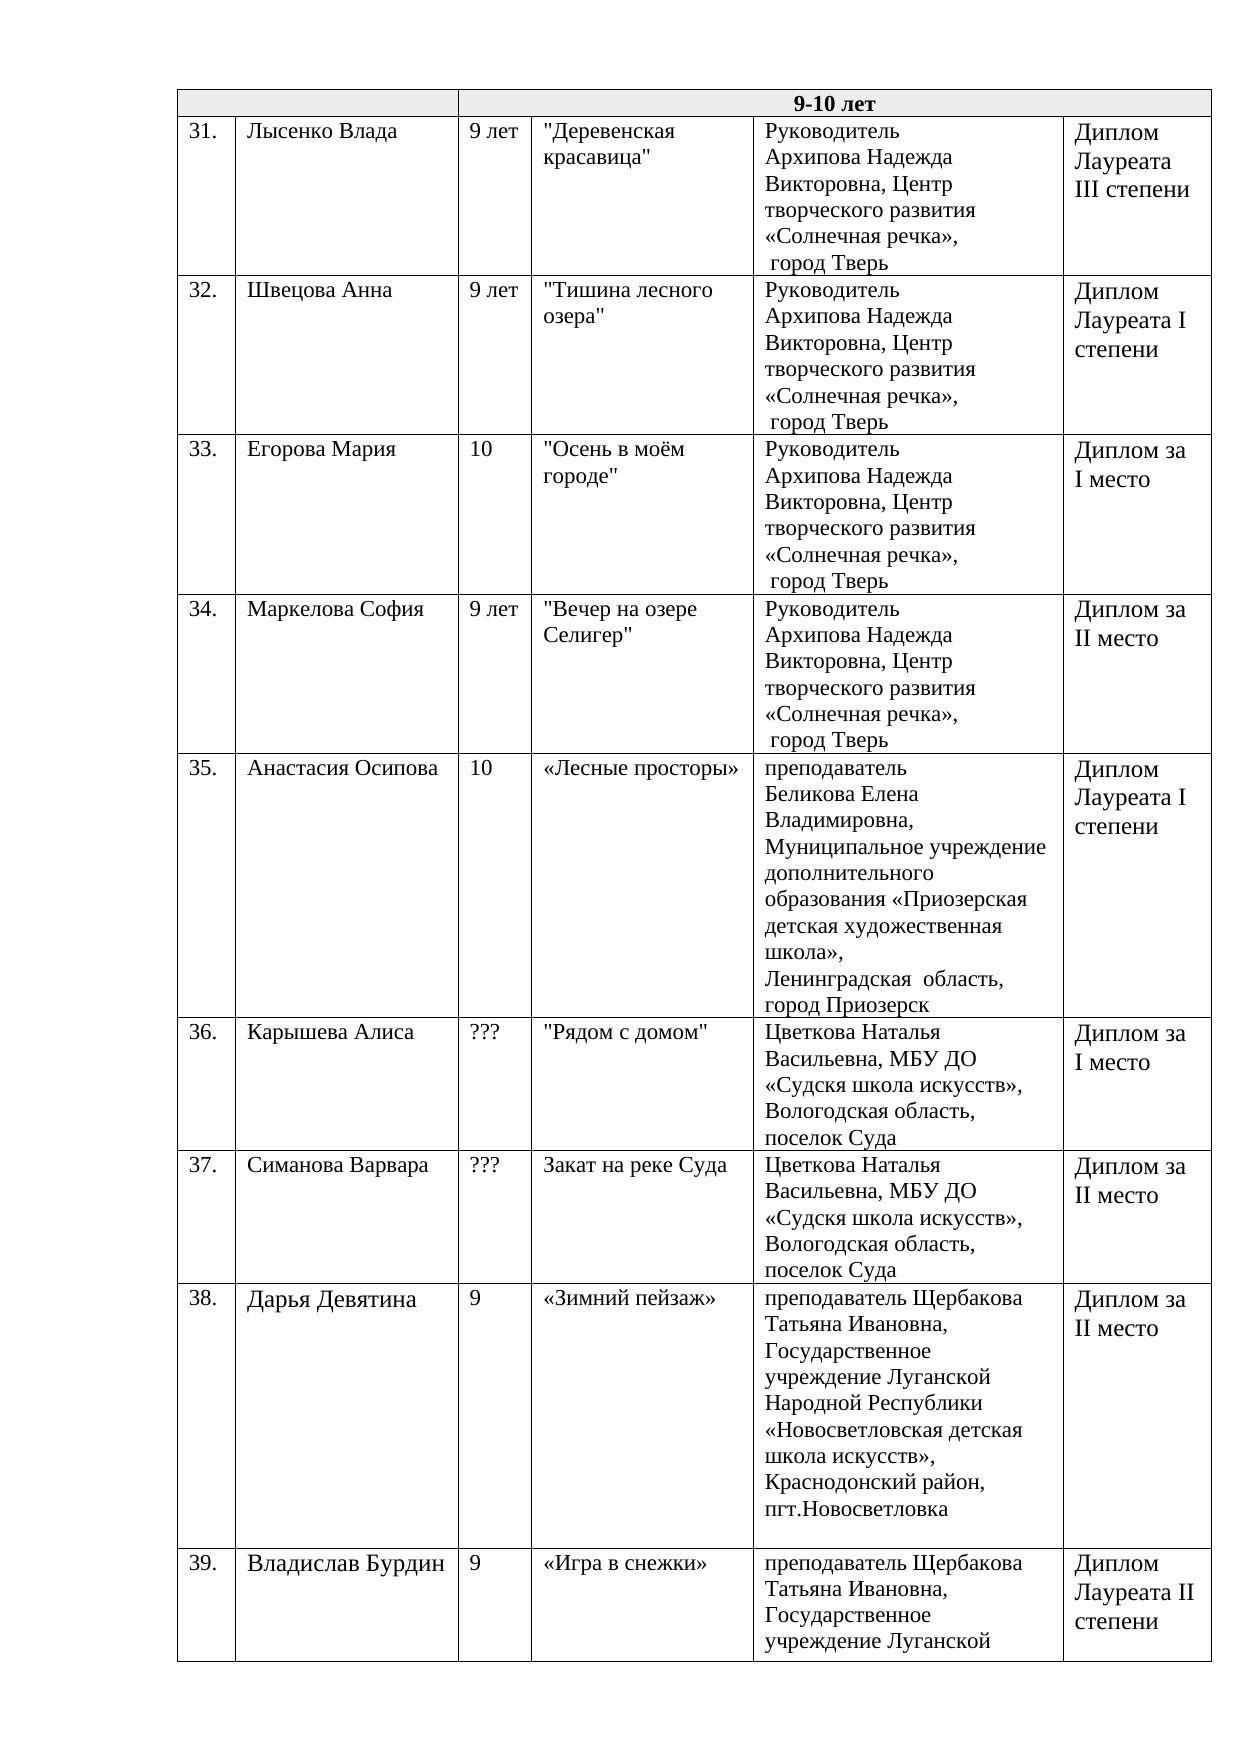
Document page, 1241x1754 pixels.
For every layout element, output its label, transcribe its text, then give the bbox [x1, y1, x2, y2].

table_cell Маркелова София [236, 595, 458, 753]
table_cell 9 лет [459, 276, 531, 434]
table_cell "Деревенская красавица" [532, 117, 753, 275]
table_cell ??? [459, 1018, 531, 1150]
table_cell Швецова Анна [236, 276, 458, 434]
table_cell "Тишина лесного озера" [532, 276, 753, 434]
table_cell 9-10 лет [459, 90, 1211, 116]
table_cell «Лесные просторы» [532, 754, 753, 1017]
table_cell Диплом Лауреата I степени [1064, 754, 1211, 1017]
table_cell преподаватель Беликова Елена Владимировна, Муниципальное учреждение дополнительного образования «Приозерская детская художественная школа», Ленинградская область, город Приозерск [754, 754, 1063, 1017]
table_cell 9 [459, 1284, 531, 1547]
table_cell [178, 276, 235, 434]
table_cell [178, 1018, 235, 1150]
table_cell Диплом Лауреата III степени [1064, 117, 1211, 275]
table_cell Руководитель Архипова Надежда Викторовна, Центр творческого развития «Солнечная речка», город Тверь [754, 117, 1063, 275]
table_cell «Игра в снежки» [532, 1549, 753, 1661]
table_cell [178, 435, 235, 593]
table_cell [178, 1151, 235, 1283]
table_cell Диплом за I место [1064, 1018, 1211, 1150]
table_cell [1064, 1549, 1211, 1661]
table_cell Симанова Варвара [236, 1151, 458, 1283]
table_cell ??? [459, 1151, 531, 1283]
table_cell 10 [459, 754, 531, 1017]
table_cell Цветкова Наталья Васильевна, МБУ ДО «Судскя школа искусств», Вологодская область, поселок Суда [754, 1151, 1063, 1283]
table_cell Закат на реке Суда [532, 1151, 753, 1283]
table_cell [178, 90, 458, 116]
table_cell Руководитель Архипова Надежда Викторовна, Центр творческого развития «Солнечная речка», город Тверь [754, 595, 1063, 753]
table_cell 9 [459, 1549, 531, 1661]
table_cell 10 [459, 435, 531, 593]
table_cell «Зимний пейзаж» [532, 1284, 753, 1547]
table_cell Владислав Бурдин [236, 1549, 458, 1661]
table_cell Диплом за II место [1064, 595, 1211, 753]
table_cell "Вечер на озере Селигер" [532, 595, 753, 753]
table_cell Карышева Алиса [236, 1018, 458, 1150]
table_cell Дарья Девятина [236, 1284, 458, 1547]
table_cell [178, 595, 235, 753]
table_cell Егорова Мария [236, 435, 458, 593]
table_cell Диплом за II место [1064, 1284, 1211, 1547]
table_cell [754, 1549, 1063, 1661]
table_cell Цветкова Наталья Васильевна, МБУ ДО «Судскя школа искусств», Вологодская область, поселок Суда [754, 1018, 1063, 1150]
table_cell "Рядом с домом" [532, 1018, 753, 1150]
table_cell 9 лет [459, 595, 531, 753]
table_cell Диплом за I место [1064, 435, 1211, 593]
table_cell "Осень в моём городе" [532, 435, 753, 593]
table_cell [178, 754, 235, 1017]
table_cell Лысенко Влада [236, 117, 458, 275]
table_cell Руководитель Архипова Надежда Викторовна, Центр творческого развития «Солнечная речка», город Тверь [754, 435, 1063, 593]
table_cell [178, 1284, 235, 1547]
table_cell Диплом Лауреата I степени [1064, 276, 1211, 434]
table_cell Анастасия Осипова [236, 754, 458, 1017]
table_cell 9 лет [459, 117, 531, 275]
table_cell Руководитель Архипова Надежда Викторовна, Центр творческого развития «Солнечная речка», город Тверь [754, 276, 1063, 434]
table_cell [178, 1549, 235, 1661]
table_cell [178, 117, 235, 275]
table_cell Диплом за II место [1064, 1151, 1211, 1283]
